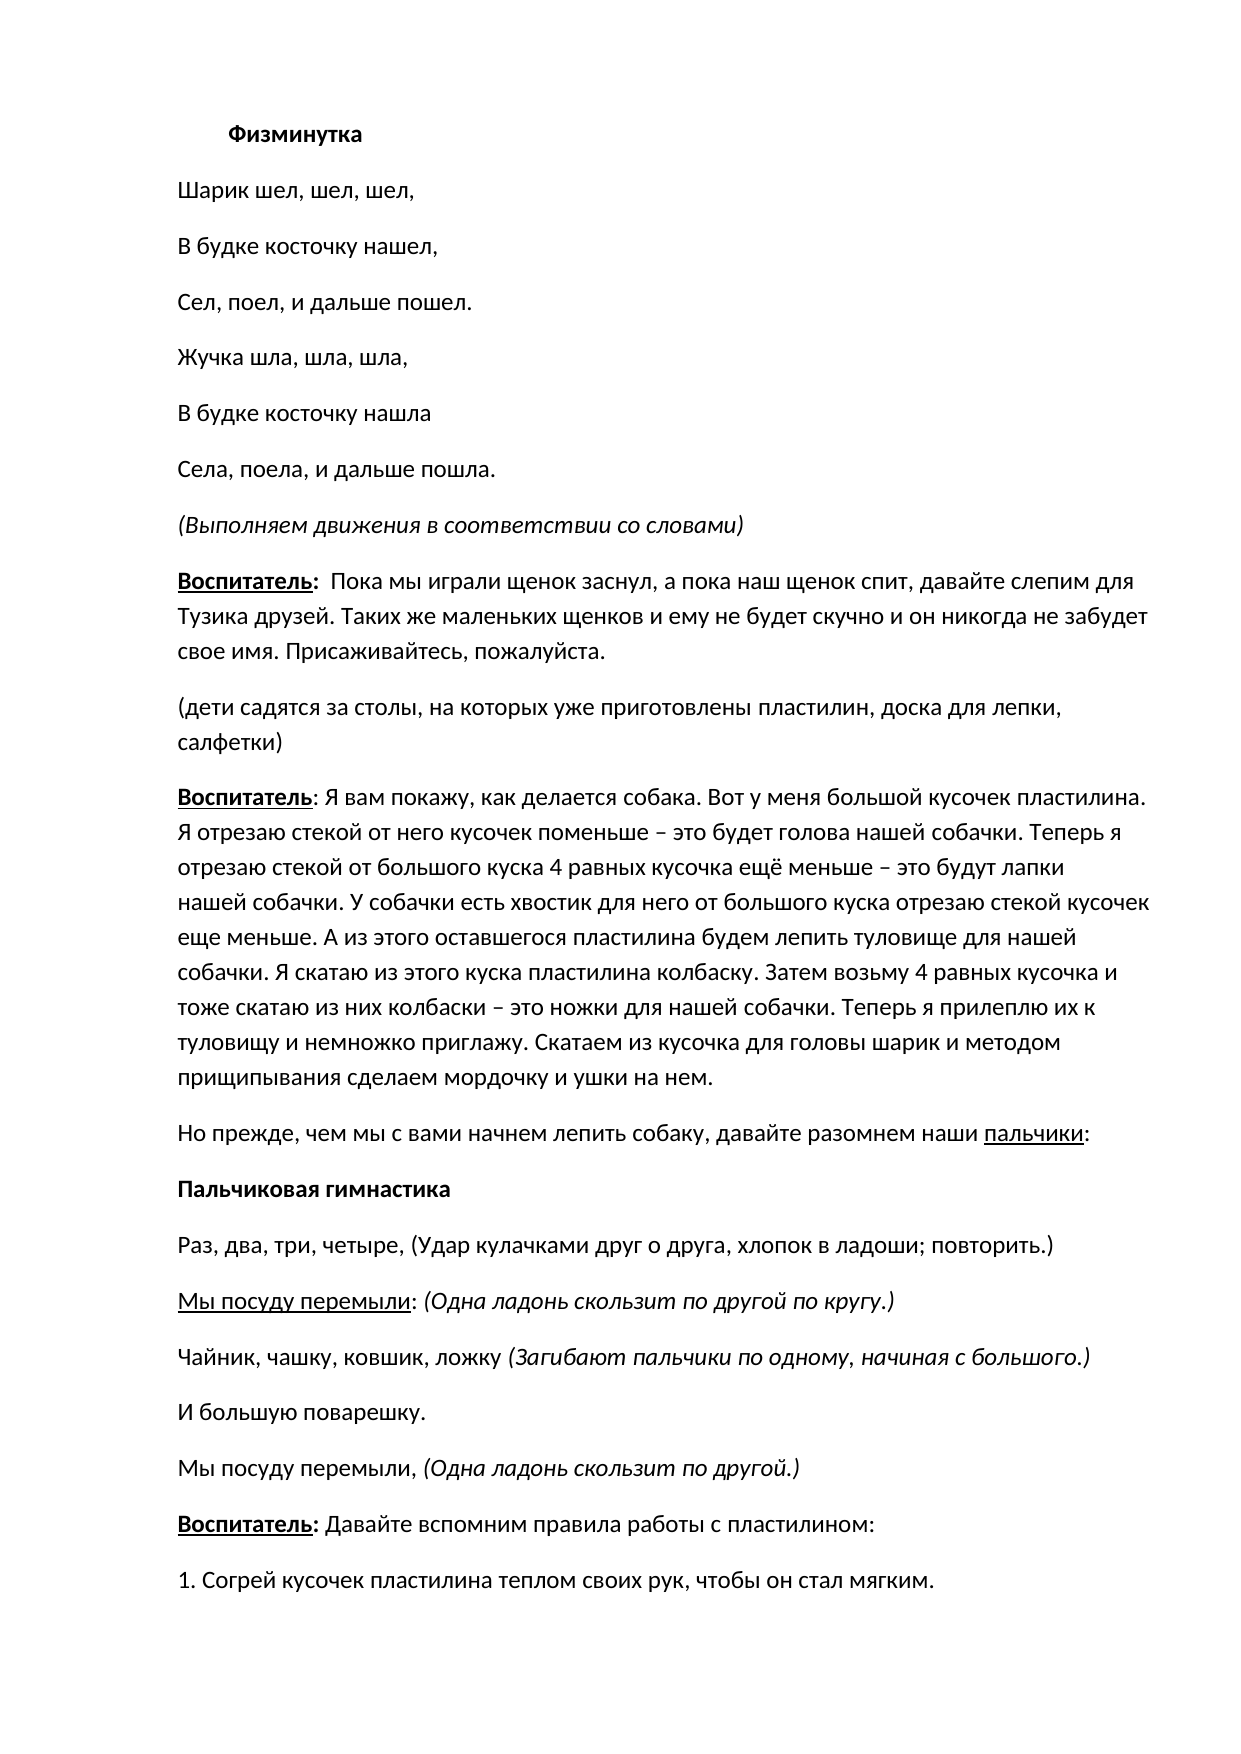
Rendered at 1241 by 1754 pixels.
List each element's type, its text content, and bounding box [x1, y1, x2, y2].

text Жучка шла, шла, шла, [177, 341, 1152, 372]
text В будке косточку нашла [177, 397, 1152, 428]
text Раз, два, три, четыре, (Удар кулачками друг о друга, хлопок в ладоши; повторить.) [177, 1229, 1152, 1259]
text (дети садятся за столы, на которых уже приготовлены пластилин, доска для лепки, салфетки) [177, 691, 1152, 756]
text Чайник, чашку, ковшик, ложку (Загибают пальчики по одному, начиная с большого.) [177, 1341, 1152, 1371]
text 1. Согрей кусочек пластилина теплом своих рук, чтобы он стал мягким. [177, 1564, 1152, 1594]
text Сел, поел, и дальше пошел. [177, 286, 1152, 316]
text Воспитатель: Давайте вспомним правила работы с пластилином: [177, 1508, 1152, 1539]
text Воспитатель: Пока мы играли щенок заснул, а пока наш щенок спит, давайте слепим для Тузика друзей. Таких же маленьких щенков и ему не будет скучно и он никогда не забудет свое имя. Присаживайтесь, пожалуйста. [177, 565, 1152, 665]
text Но прежде, чем мы с вами начнем лепить собаку, давайте разомнем наши пальчики: [177, 1117, 1152, 1148]
text Шарик шел, шел, шел, [177, 174, 1152, 204]
text Села, поела, и дальше пошла. [177, 453, 1152, 484]
text И большую поварешку. [177, 1396, 1152, 1427]
text (Выполняем движения в соответствии со словами) [177, 509, 1152, 539]
text Физминутка [177, 118, 1152, 149]
text Мы посуду перемыли: (Одна ладонь скользит по другой по кругу.) [177, 1285, 1152, 1315]
text Мы посуду перемыли, (Одна ладонь скользит по другой.) [177, 1452, 1152, 1483]
text Воспитатель: Я вам покажу, как делается собака. Вот у меня большой кусочек пластилина. Я отрезаю стекой от него кусочек поменьше – это будет голова нашей собачки. Теперь я отрезаю стекой от большого куска 4 равных кусочка ещё меньше – это будут лапки нашей собачки. У собачки есть хвостик для него от большого куска отрезаю стекой кусочек еще меньше. А из этого оставшегося пластилина будем лепить туловище для нашей собачки. Я скатаю из этого куска пластилина колбаску. Затем возьму 4 равных кусочка и тоже скатаю из них колбаски – это ножки для нашей собачки. Теперь я прилеплю их к туловищу и немножко приглажу. Скатаем из кусочка для головы шарик и методом прищипывания сделаем мордочку и ушки на нем. [177, 781, 1152, 1092]
text Пальчиковая гимнастика [177, 1173, 1152, 1204]
text В будке косточку нашел, [177, 230, 1152, 260]
